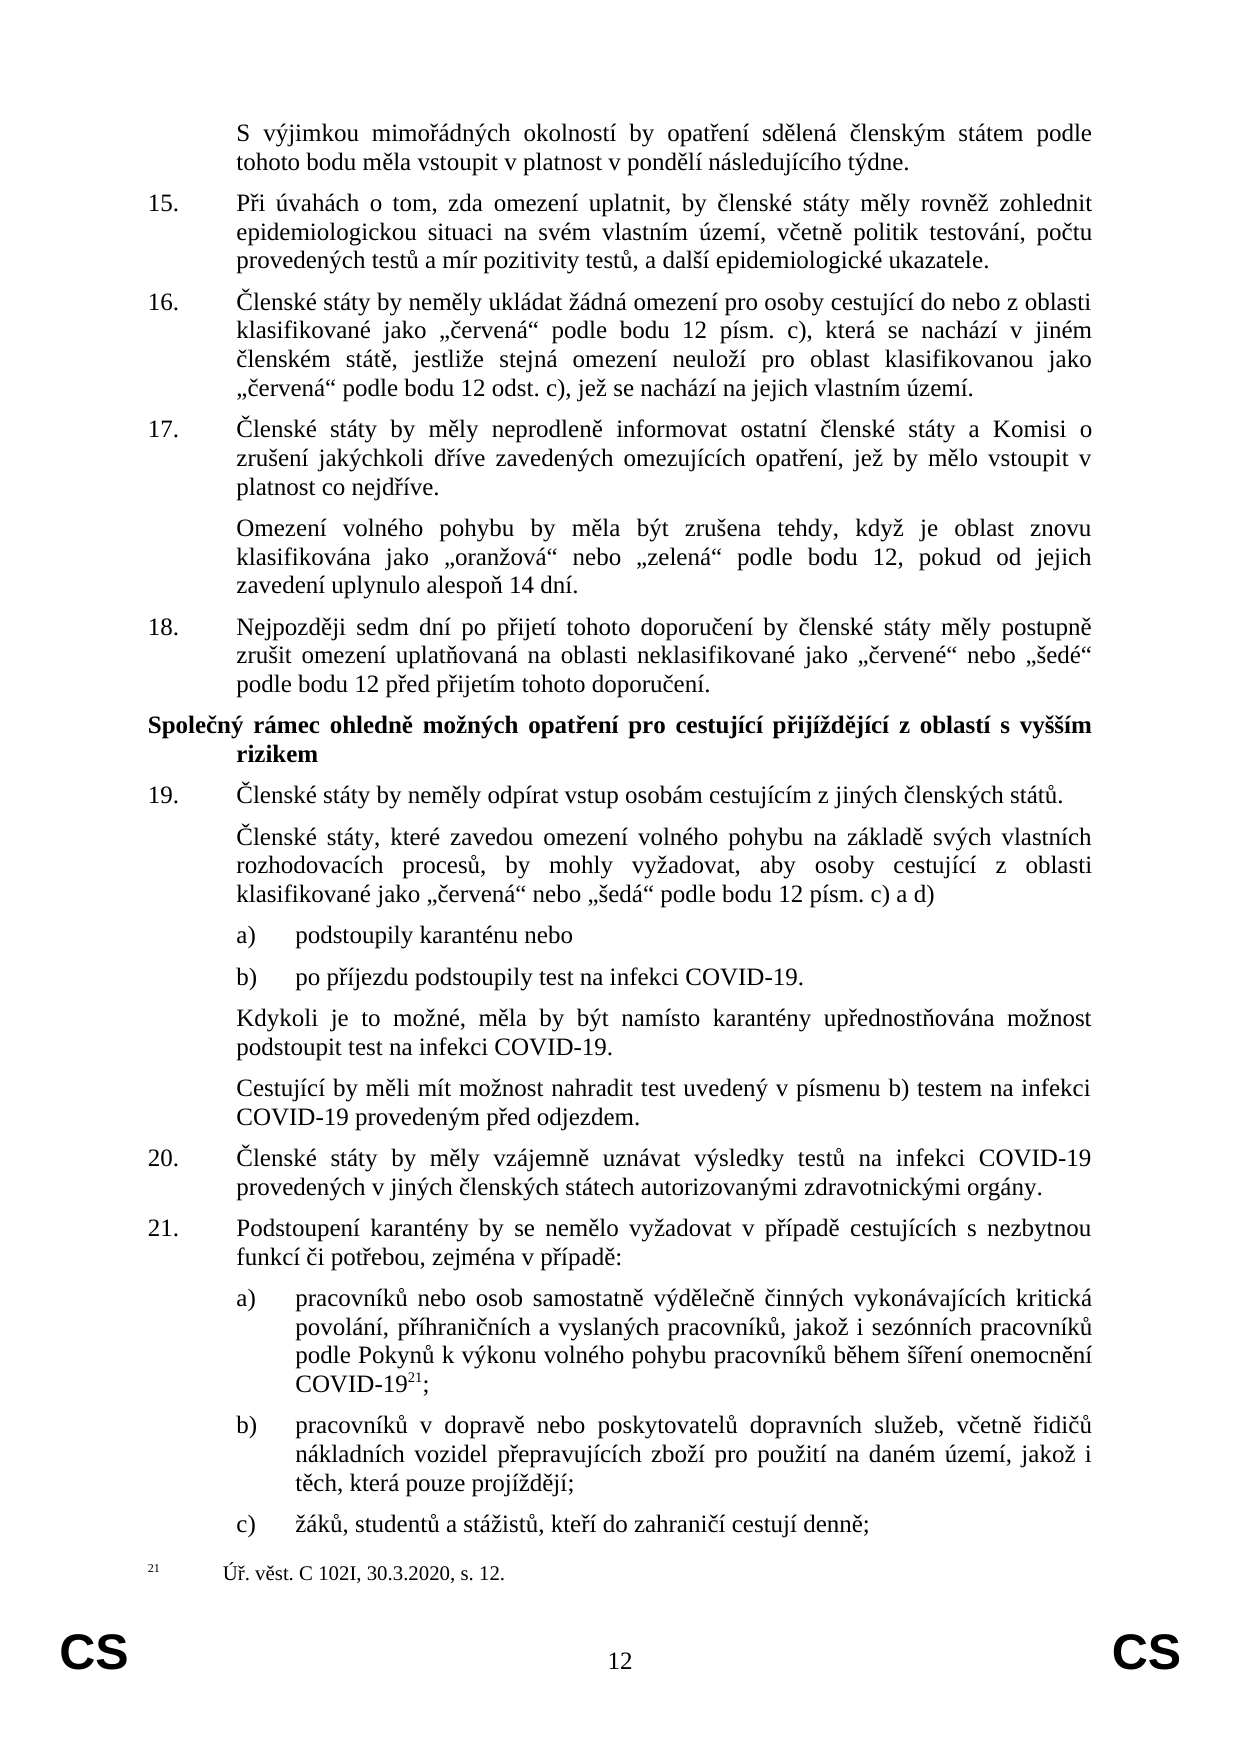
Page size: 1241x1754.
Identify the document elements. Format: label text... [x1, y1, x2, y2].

text 17. Členské státy by měly neprodleně informovat ostatní členské státy a Komisi o zrušení jakýchkoli dříve zavedených omezujících opatření, jež by mělo vstoupit v platnost co nejdříve. [148, 414, 1093, 501]
text Omezení volného pohybu by měla být zrušena tehdy, když je oblast znovu klasifikována jako „oranžová“ nebo „zelená“ podle bodu 12, pokud od jejich zavedení uplynulo alespoň 14 dní. [236, 513, 1093, 599]
subtitle Společný rámec ohledně možných opatření pro cestující přijíždějící z oblastí s vyšším rizikem [148, 711, 1093, 768]
text Cestující by měli mít možnost nahradit test uvedený v písmenu b) testem na infekci COVID-19 provedeným před odjezdem. [236, 1073, 1093, 1131]
text 21. Podstoupení karantény by se nemělo vyžadovat v případě cestujících s nezbytnou funkcí či potřebou, zejména v případě: [148, 1213, 1093, 1271]
text 16. Členské státy by neměly ukládat žádná omezení pro osoby cestující do nebo z oblasti klasifikované jako „červená“ podle bodu 12 písm. c), která se nachází v jiném členském státě, jestliže stejná omezení neuloží pro oblast klasifikovanou jako „červená“ podle bodu 12 odst. c), jež se nachází na jejich vlastním území. [148, 287, 1093, 402]
text Členské státy, které zavedou omezení volného pohybu na základě svých vlastních rozhodovacích procesů, by mohly vyžadovat, aby osoby cestující z oblasti klasifikované jako „červená“ nebo „šedá“ podle bodu 12 písm. c) a d) [236, 822, 1093, 908]
text 20. Členské státy by měly vzájemně uznávat výsledky testů na infekci COVID-19 provedených v jiných členských státech autorizovanými zdravotnickými orgány. [148, 1143, 1093, 1201]
text a) pracovníků nebo osob samostatně výdělečně činných vykonávajících kritická povolání, příhraničních a vyslaných pracovníků, jakož i sezónních pracovníků podle Pokynů k výkonu volného pohybu pracovníků během šíření onemocnění COVID-19; [236, 1283, 1093, 1398]
text 19. Členské státy by neměly odpírat vstup osobám cestujícím z jiných členských států. [148, 781, 1093, 809]
text Kdykoli je to možné, měla by být namísto karantény upřednostňována možnost podstoupit test na infekci COVID-19. [236, 1003, 1093, 1061]
text S výjimkou mimořádných okolností by opatření sdělená členským státem podle tohoto bodu měla vstoupit v platnost v pondělí následujícího týdne. [236, 118, 1093, 176]
text b) pracovníků v dopravě nebo poskytovatelů dopravních služeb, včetně řidičů nákladních vozidel přepravujících zboží pro použití na daném území, jakož i těch, která pouze projíždějí; [236, 1411, 1093, 1497]
text b) po příjezdu podstoupily test na infekci COVID-19. [236, 962, 1093, 991]
text a) podstoupily karanténu nebo [236, 921, 1093, 949]
text c) žáků, studentů a stážistů, kteří do zahraničí cestují denně; [236, 1509, 1093, 1538]
text 18. Nejpozději sedm dní po přijetí tohoto doporučení by členské státy měly postupně zrušit omezení uplatňovaná na oblasti neklasifikované jako „červené“ nebo „šedé“ podle bodu 12 před přijetím tohoto doporučení. [148, 612, 1093, 698]
text 15. Při úvahách o tom, zda omezení uplatnit, by členské státy měly rovněž zohlednit epidemiologickou situaci na svém vlastním území, včetně politik testování, počtu provedených testů a mír pozitivity testů, a další epidemiologické ukazatele. [148, 188, 1093, 274]
